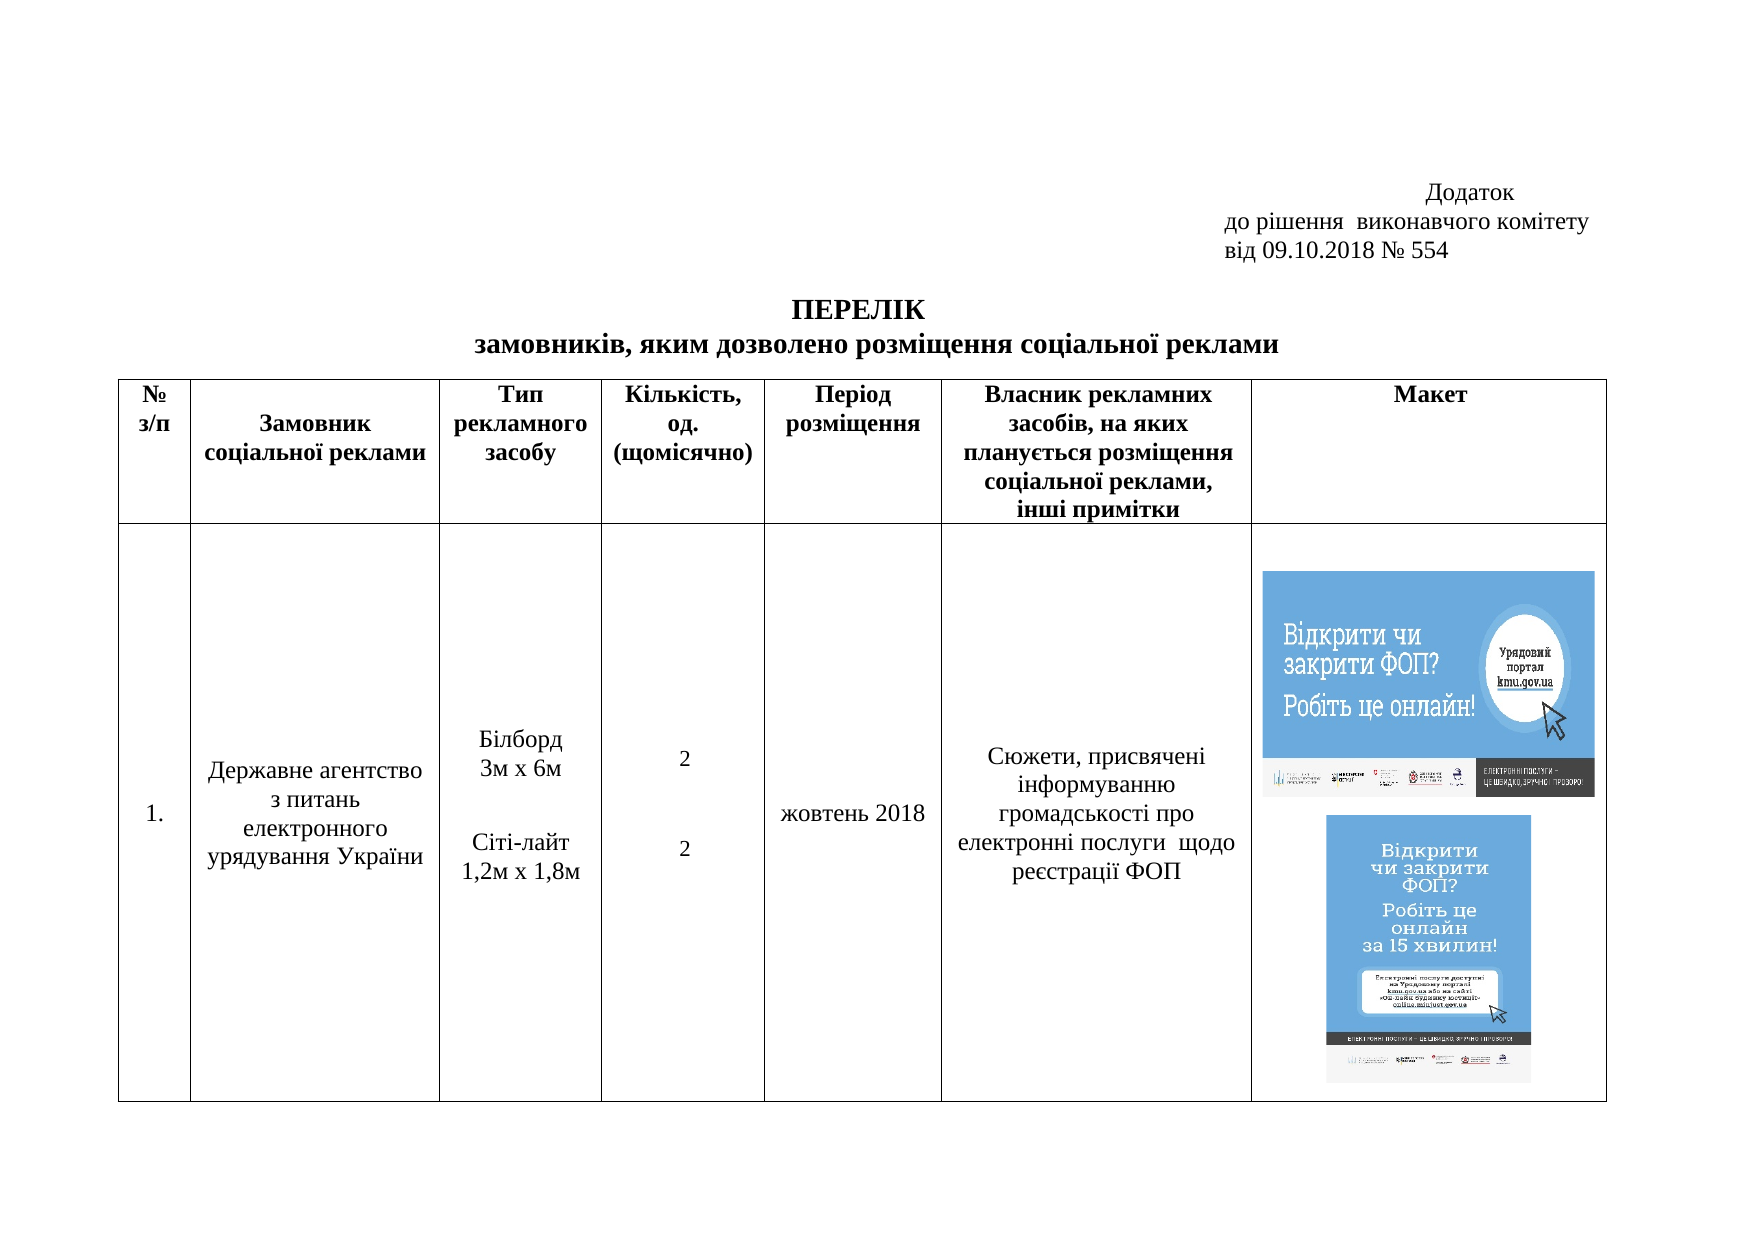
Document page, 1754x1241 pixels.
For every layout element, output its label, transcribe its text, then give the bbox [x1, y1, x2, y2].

table_cell Сюжети, присвячені інформуванню громадськості про електронні послуги щодо реєстрації ФОП [942, 524, 1251, 1101]
text ПЕРЕЛІК [81, 292, 1636, 326]
table_header Період розміщення [765, 380, 941, 523]
table_cell 1. [119, 524, 190, 1101]
table_cell [1252, 524, 1606, 1101]
text від 09.10.2018 № 554 [1151, 235, 1636, 263]
text замовників, яким дозволено розміщення соціальної реклами [118, 326, 1636, 359]
table_cell 2 2 [602, 524, 764, 1101]
table_header Тип рекламного засобу [440, 380, 601, 523]
table_header № з/п [119, 380, 190, 523]
text до рішення виконавчого комітету [1224, 206, 1636, 235]
table_cell Державне агентство з питань електронного урядування України [191, 524, 439, 1101]
table_cell жовтень 2018 [765, 524, 941, 1101]
table_header Макет [1252, 380, 1606, 523]
table_cell Білборд 3м х 6м Сіті-лайт 1,2м х 1,8м [440, 524, 601, 1101]
table_header Кількість, од. (щомісячно) [602, 380, 764, 523]
text Додаток [1314, 177, 1636, 206]
table_header Замовник соціальної реклами [191, 380, 439, 523]
picture [1262, 571, 1595, 797]
table_header Власник рекламних засобів, на яких планується розміщення соціальної реклами, інші примітки [942, 380, 1251, 523]
picture [1326, 815, 1532, 1083]
